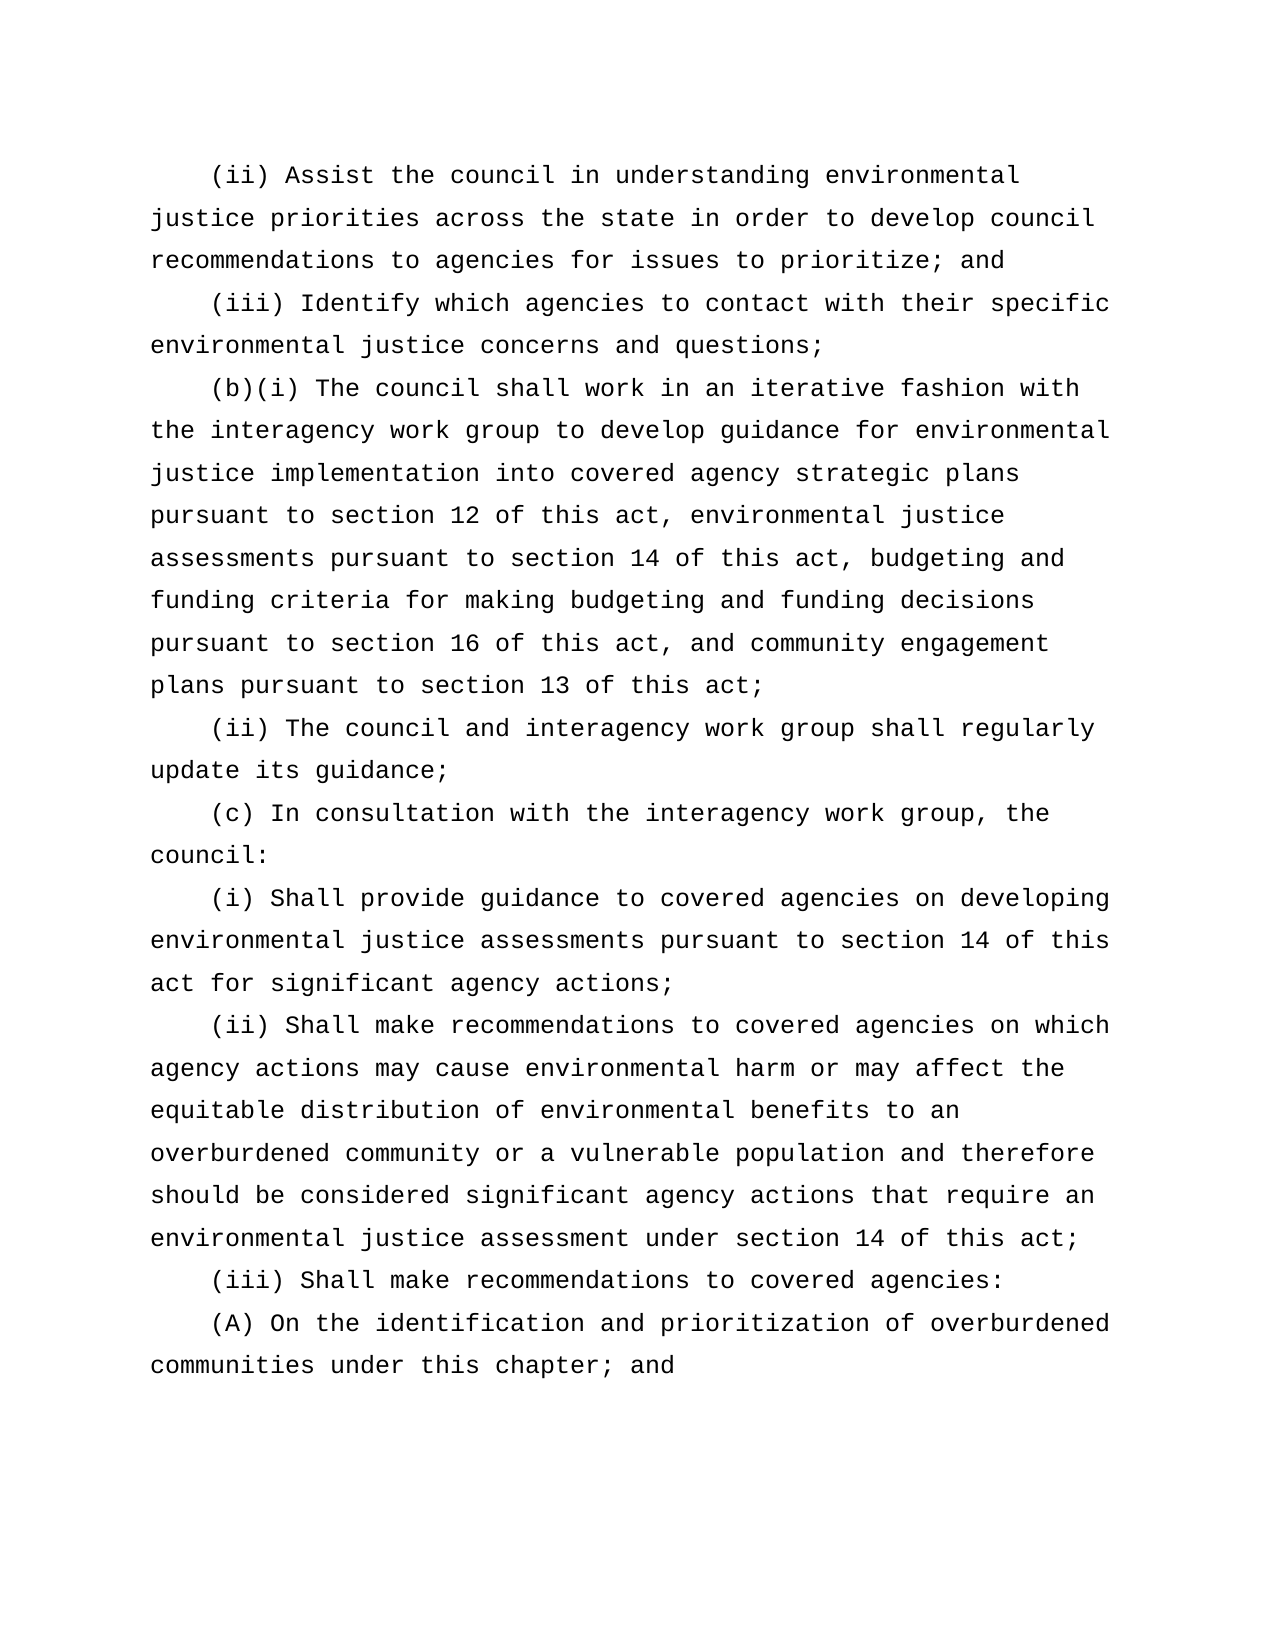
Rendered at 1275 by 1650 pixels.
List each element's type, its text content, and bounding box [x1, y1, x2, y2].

text (c) In consultation with the interagency work group, the council: [150, 787, 1125, 872]
text (ii) The council and interagency work group shall regularly update its guidance; [150, 702, 1125, 787]
text (iii) Shall make recommendations to covered agencies: [150, 1255, 1125, 1297]
text (b)(i) The council shall work in an iterative fashion with the interagency work group to develop guidance for environmental justice implementation into covered agency strategic plans pursuant to section 12 of this act, environmental justice assessments pursuant to section 14 of this act, budgeting and funding criteria for making budgeting and funding decisions pursuant to section 16 of this act, and community engagement plans pursuant to section 13 of this act; [150, 362, 1125, 702]
text (ii) Assist the council in understanding environmental justice priorities across the state in order to develop council recommendations to agencies for issues to prioritize; and [150, 150, 1125, 277]
text (iii) Identify which agencies to contact with their specific environmental justice concerns and questions; [150, 277, 1125, 362]
text (ii) Shall make recommendations to covered agencies on which agency actions may cause environmental harm or may affect the equitable distribution of environmental benefits to an overburdened community or a vulnerable population and therefore should be considered significant agency actions that require an environmental justice assessment under section 14 of this act; [150, 1000, 1125, 1255]
text (A) On the identification and prioritization of overburdened communities under this chapter; and [150, 1297, 1125, 1382]
text (i) Shall provide guidance to covered agencies on developing environmental justice assessments pursuant to section 14 of this act for significant agency actions; [150, 872, 1125, 1000]
